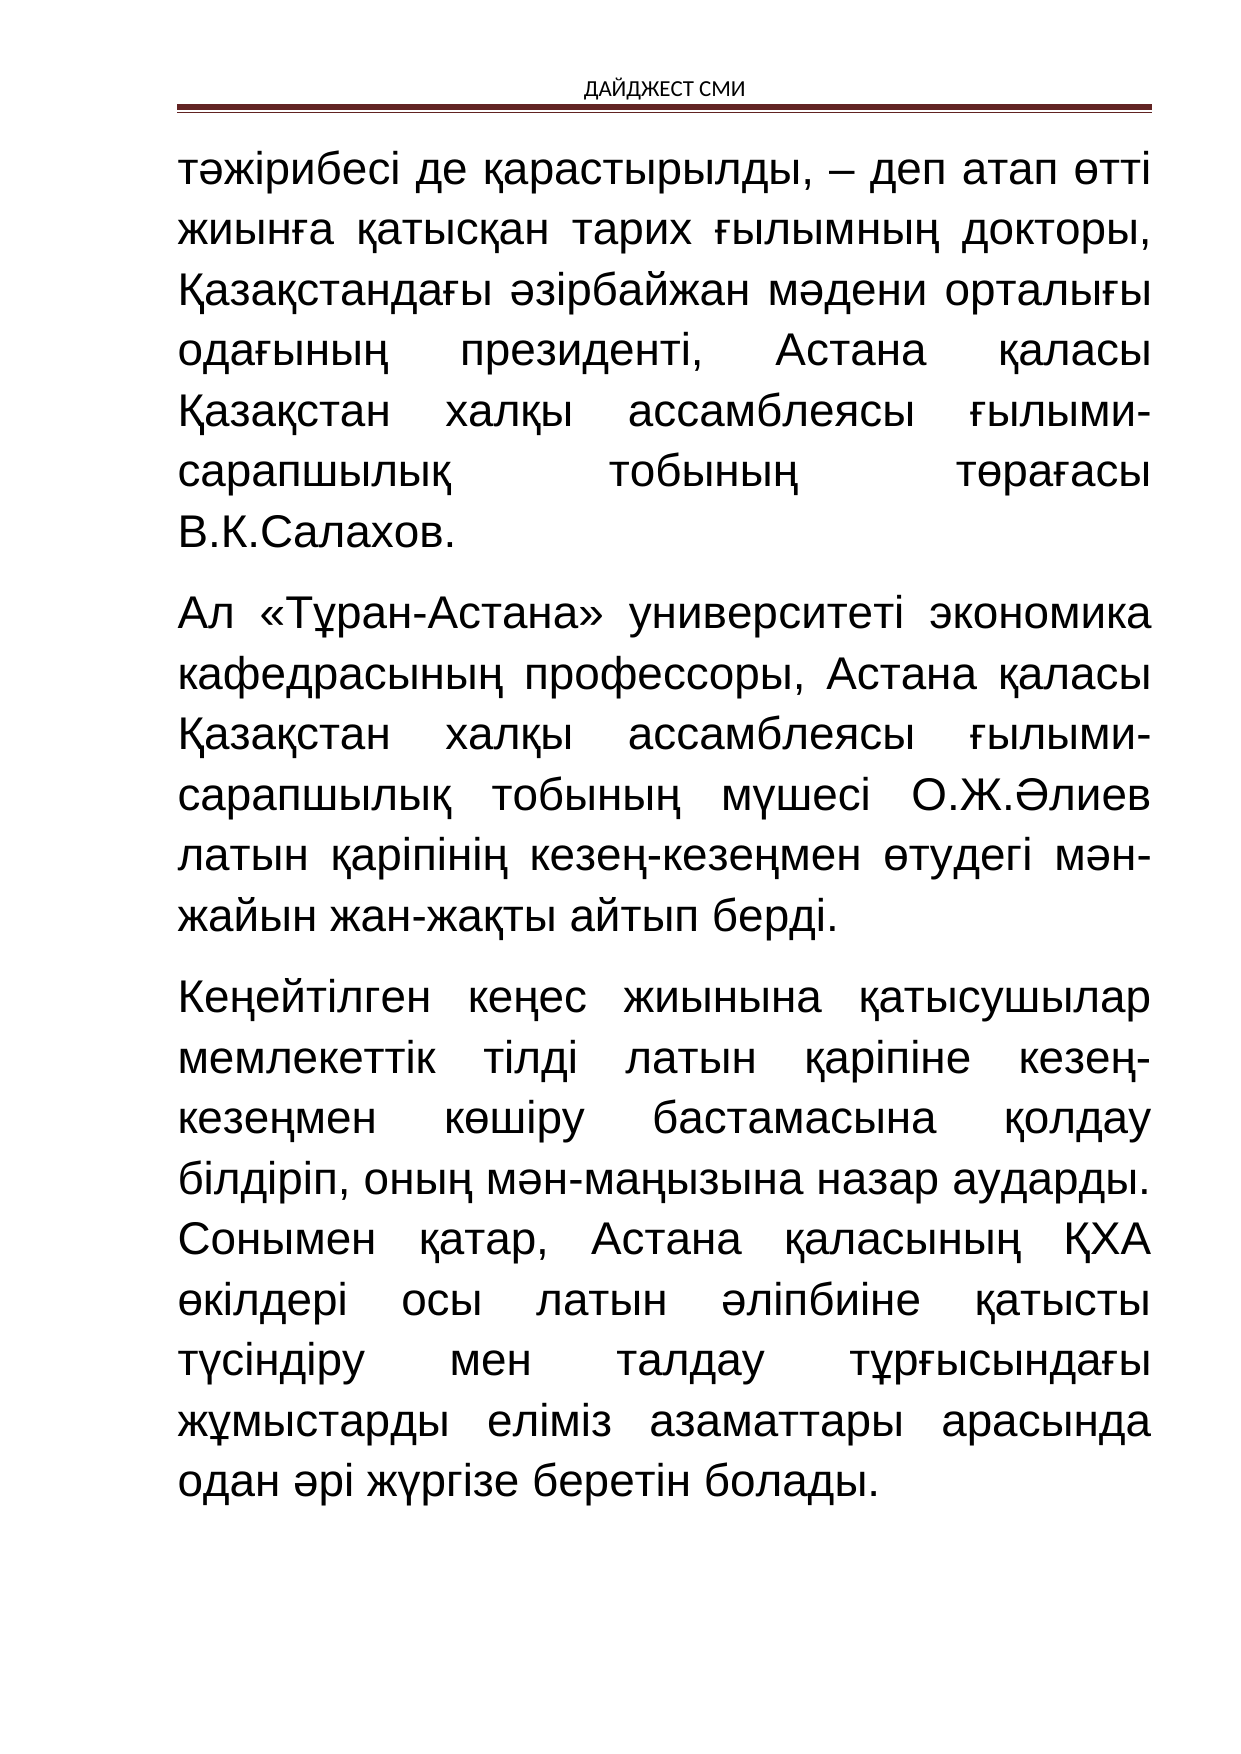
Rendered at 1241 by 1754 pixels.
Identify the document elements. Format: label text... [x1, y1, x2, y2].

text Ал «Тұран-Астана» универ­ситеті экономика кафедрасының профессоры, Астана қаласы Қазақстан халқы ассамблеясы ғылыми-сарапшылық тобының мүшесі О.Ж.Әлиев латын қа­ріпінің кезең-кезеңмен өту­дегі мән-жайын жан-жақты айтып берді. [177, 586, 1152, 941]
text Кеңейтілген кеңес жиынына қатысушылар мемлекеттік тілді латын қаріпіне кезең-кезеңмен көшіру бастамасына қолдау білдіріп, оның мән-маңызына назар аударды. Сонымен қа­тар, Астана қаласының ҚХА өкілдері осы латын әліпбиіне қатысты түсіндіру мен талдау тұрғысындағы жұмыстарды еліміз азаматтары арасында одан әрі жүргізе беретін болады. [177, 970, 1152, 1507]
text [177, 141, 1152, 557]
